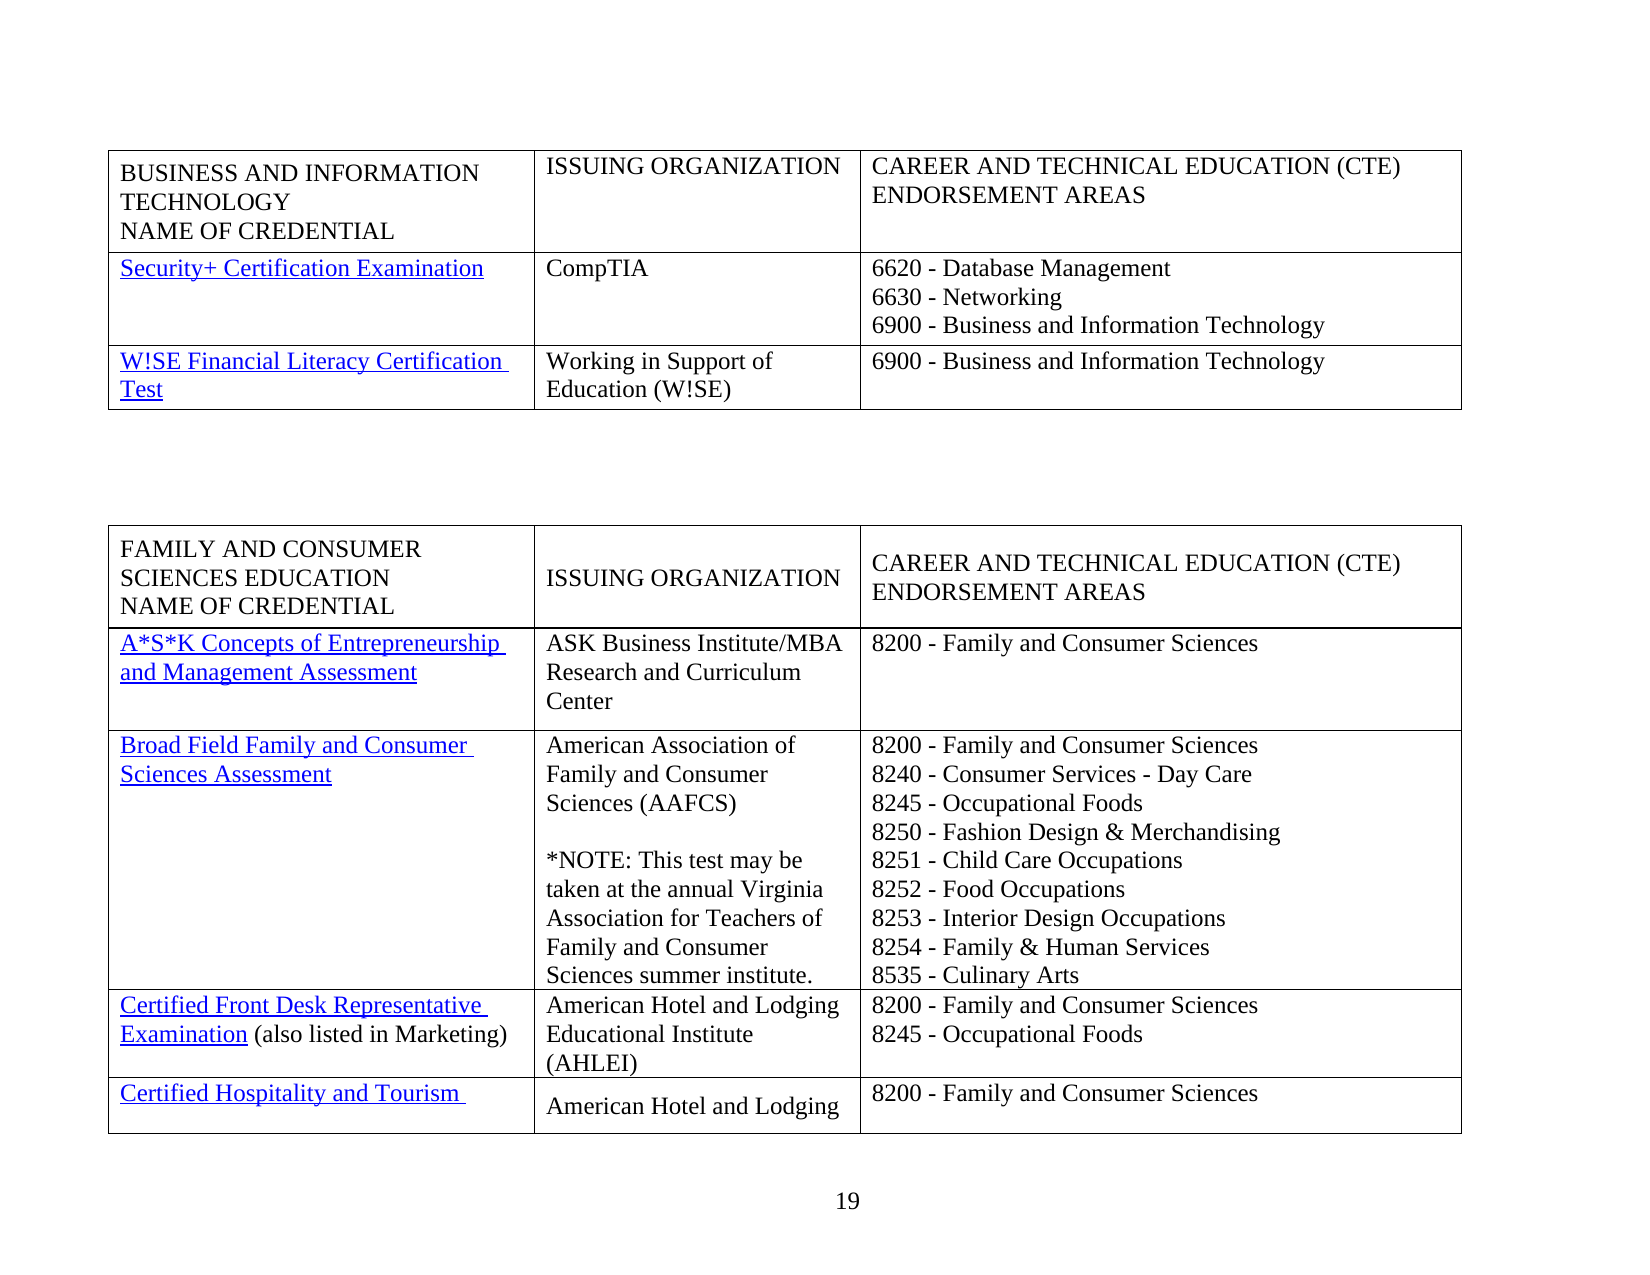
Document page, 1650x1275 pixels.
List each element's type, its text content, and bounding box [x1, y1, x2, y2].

table_header ISSUING ORGANIZATION [535, 151, 860, 252]
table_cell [535, 1078, 860, 1133]
table_cell 6900 - Business and Information Technology [861, 346, 1461, 409]
table_cell Broad Field Family and Consumer Sciences Assessment [109, 731, 534, 989]
table_cell American Association of Family and Consumer Sciences (AAFCS) *NOTE: This test may be taken at the annual Virginia Association for Teachers of Family and Consumer Sciences summer institute. [535, 731, 860, 989]
table_cell 8200 - Family and Consumer Sciences 8240 - Consumer Services - Day Care 8245 - Occupational Foods 8250 - Fashion Design & Merchandising 8251 - Child Care Occupations 8252 - Food Occupations 8253 - Interior Design Occupations 8254 - Family & Human Services 8535 - Culinary Arts [861, 731, 1461, 989]
table_cell Security+ Certification Examination [109, 253, 534, 345]
table_cell American Hotel and Lodging Educational Institute (AHLEI) [535, 990, 860, 1077]
table_header ISSUING ORGANIZATION [535, 526, 860, 627]
table_header CAREER AND TECHNICAL EDUCATION (CTE) ENDORSEMENT AREAS [861, 151, 1461, 252]
table_cell Working in Support of Education (W!SE) [535, 346, 860, 409]
table_cell Certified Front Desk Representative Examination (also listed in Marketing) [109, 990, 534, 1077]
table_header CAREER AND TECHNICAL EDUCATION (CTE) ENDORSEMENT AREAS [861, 526, 1461, 627]
table_cell A*S*K Concepts of Entrepreneurship and Management Assessment [109, 629, 534, 729]
table_cell 8200 - Family and Consumer Sciences [861, 629, 1461, 729]
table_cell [861, 1078, 1461, 1133]
table_cell CompTIA [535, 253, 860, 345]
table_cell W!SE Financial Literacy Certification Test [109, 346, 534, 409]
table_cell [861, 253, 1461, 345]
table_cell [109, 1078, 534, 1133]
table_header BUSINESS AND INFORMATION TECHNOLOGY NAME OF CREDENTIAL [109, 151, 534, 252]
table_header FAMILY AND CONSUMER SCIENCES EDUCATION NAME OF CREDENTIAL [109, 526, 534, 627]
table_cell ASK Business Institute/MBA Research and Curriculum Center [535, 629, 860, 729]
table_cell 8200 - Family and Consumer Sciences 8245 - Occupational Foods [861, 990, 1461, 1077]
